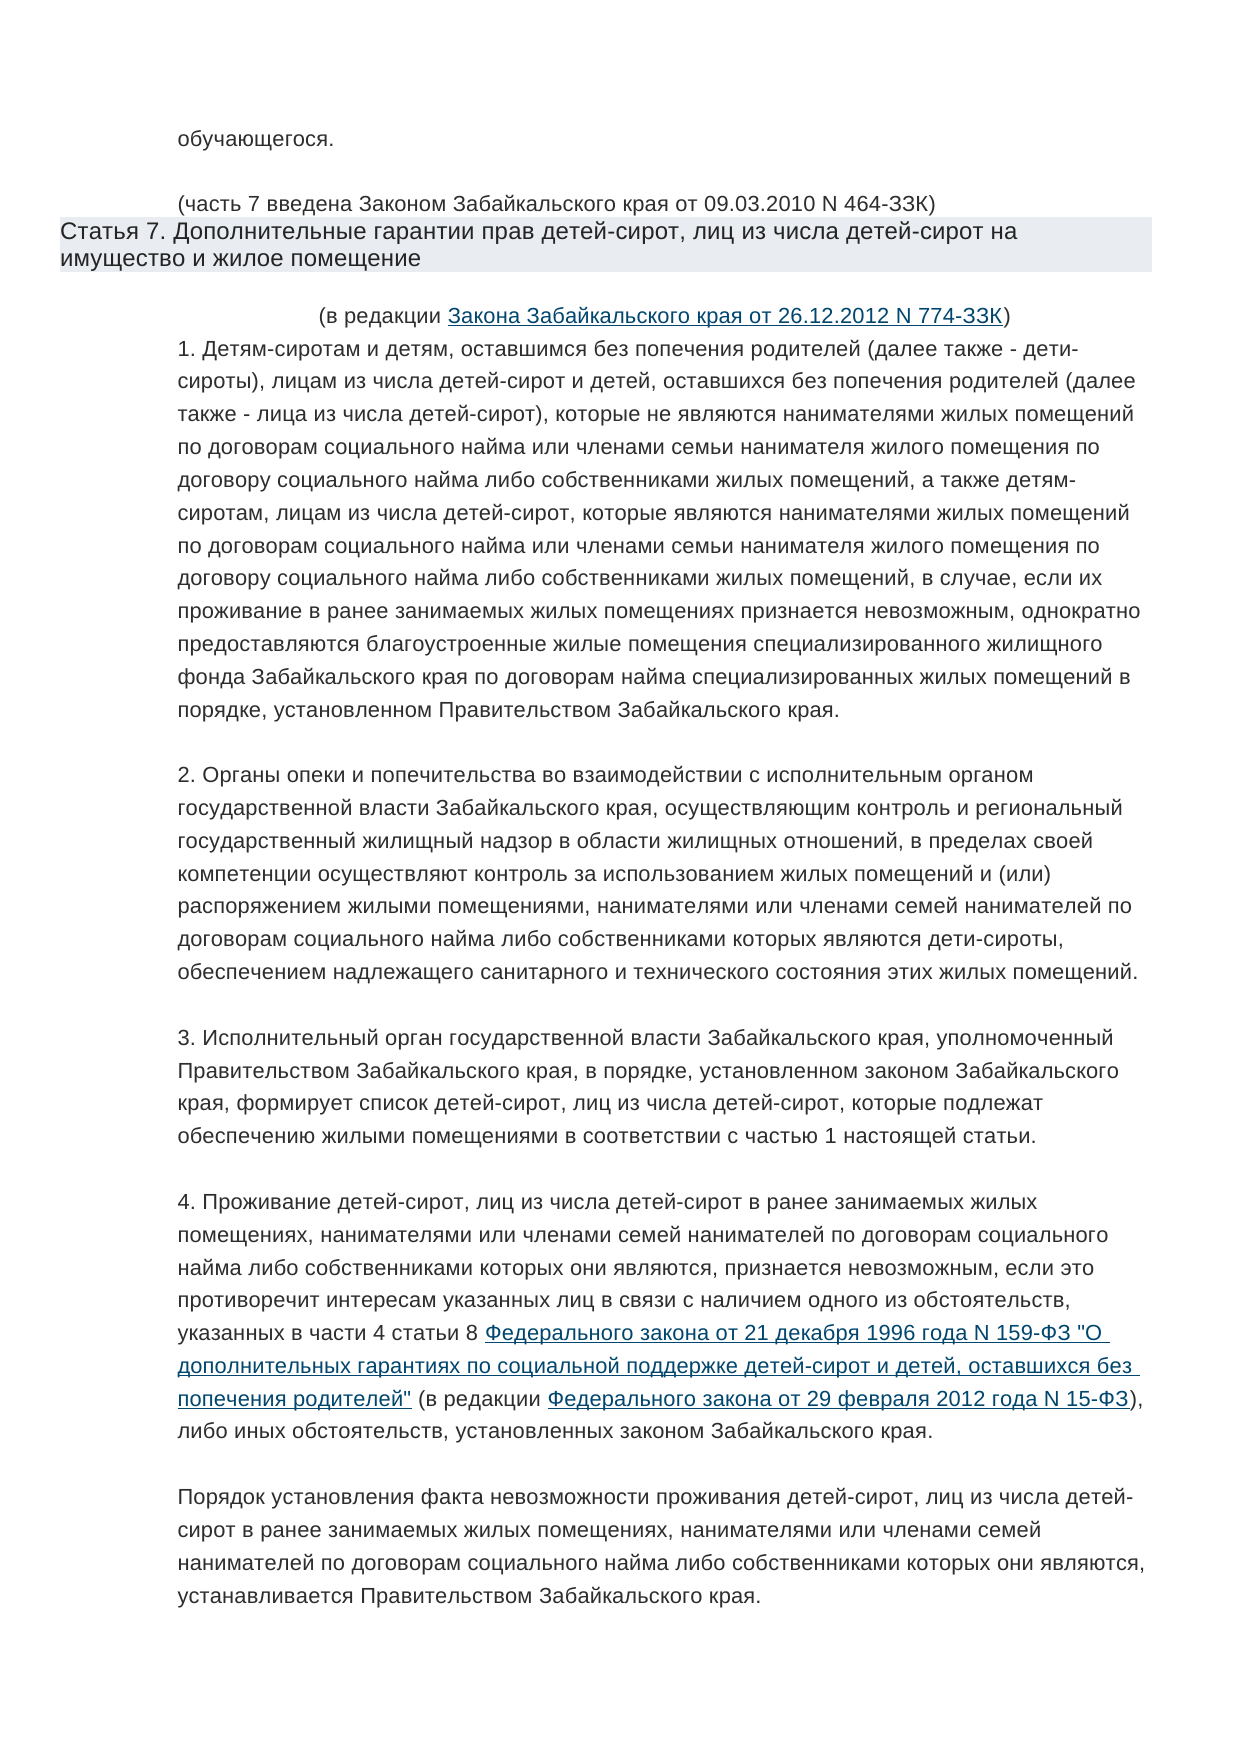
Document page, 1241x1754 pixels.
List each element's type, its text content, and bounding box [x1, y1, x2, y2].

text Статья 7. Дополнительные гарантии прав детей-сирот, лиц из числа детей-сирот на имущество и жилое помещение [60, 217, 1152, 272]
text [177, 328, 1152, 1608]
text (в редакции Закона Забайкальского края от 26.12.2012 N 774-ЗЗК) [177, 295, 1152, 328]
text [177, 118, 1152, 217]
